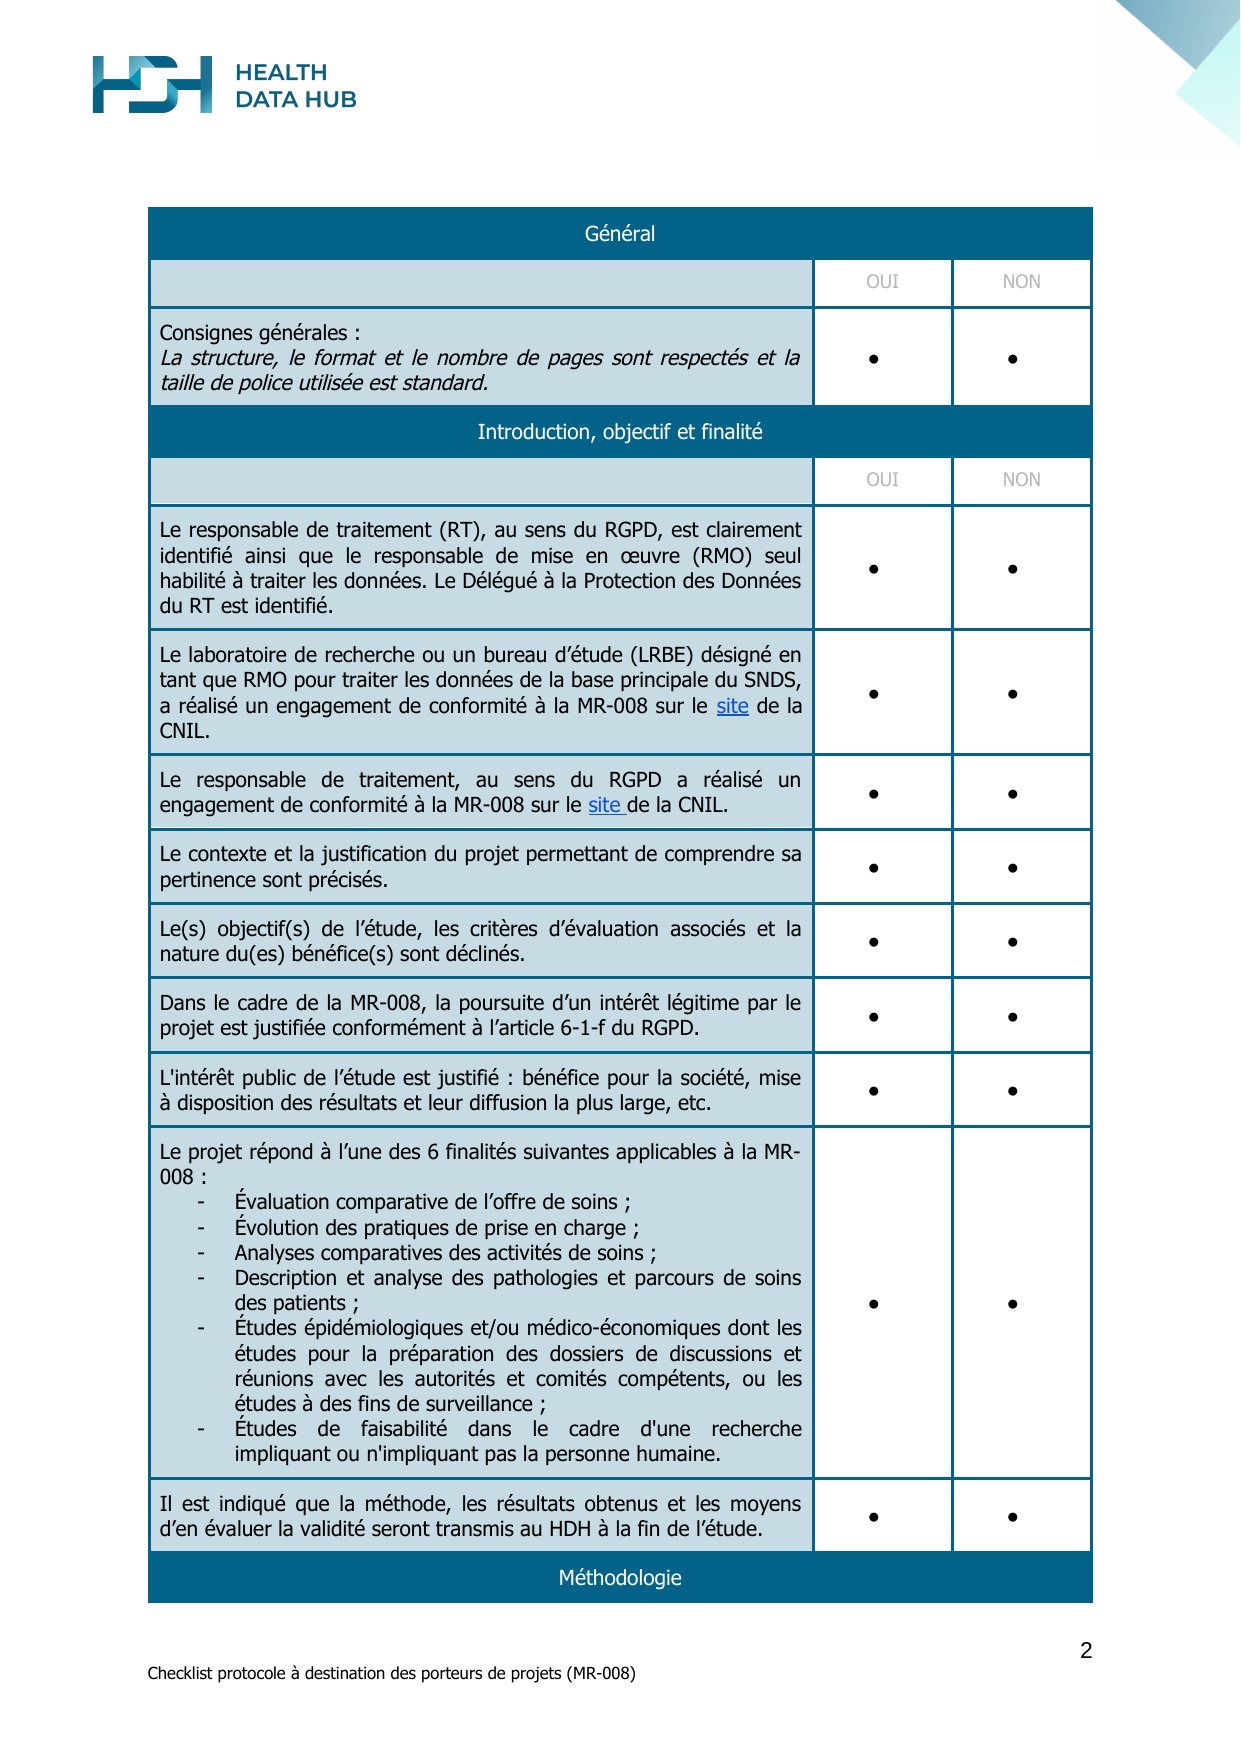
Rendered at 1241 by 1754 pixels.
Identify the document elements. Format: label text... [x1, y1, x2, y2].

table_cell [954, 831, 1090, 902]
table_cell [815, 507, 951, 628]
table_cell [954, 507, 1090, 628]
table_cell Le laboratoire de recherche ou un bureau d’étude (LRBE) désigné en tant que RMO pour traiter les données de la base principale du SNDS, a réalisé un engagement de conformité à la MR-008 sur le site de la CNIL. [151, 631, 812, 753]
table_cell [815, 1480, 951, 1551]
table_cell NON [954, 260, 1090, 306]
table_cell Le responsable de traitement (RT), au sens du RGPD, est clairement identifié ainsi que le responsable de mise en œuvre (RMO) seul habilité à traiter les données. Le Délégué à la Protection des Données du RT est identifié. [151, 507, 812, 628]
table_cell [954, 1054, 1090, 1125]
table_cell [151, 260, 812, 306]
table_cell [954, 631, 1090, 753]
table_cell Le(s) objectif(s) de l’étude, les critères d’évaluation associés et la nature du(es) bénéfice(s) sont déclinés. [151, 905, 812, 976]
table_cell [954, 1480, 1090, 1551]
table_cell Le responsable de traitement, au sens du RGPD a réalisé un engagement de conformité à la MR-008 sur le site de la CNIL. [151, 756, 812, 827]
table_cell [954, 756, 1090, 827]
table_cell Dans le cadre de la MR-008, la poursuite d’un intérêt légitime par le projet est justifiée conformément à l’article 6-1-f du RGPD. [151, 979, 812, 1051]
picture [1102, 0, 1241, 157]
table_cell [815, 631, 951, 753]
table_header Général [151, 210, 1090, 256]
table_cell Méthodologie [151, 1554, 1090, 1600]
table_cell Consignes générales : La structure, le format et le nombre de pages sont respectés et la taille de police utilisée est standard. [151, 309, 812, 405]
table_cell Il est indiqué que la méthode, les résultats obtenus et les moyens d’en évaluer la validité seront transmis au HDH à la fin de l’étude. [151, 1480, 812, 1551]
table_cell NON [954, 458, 1090, 503]
table_cell [815, 831, 951, 902]
picture [92, 56, 357, 113]
table_cell Le projet répond à l’une des 6 finalités suivantes applicables à la MR-008 : Évaluation comparative de l’offre de soins ; Évolution des pratiques de prise en charge ; Analyses comparatives des activités de soins ; Description et analyse des pathologies et parcours de soins des patients ; Études épidémiologiques et/ou médico-économiques dont les études pour la préparation des dossiers de discussions et réunions avec les autorités et comités compétents, ou les études à des fins de surveillance ; Études de faisabilité dans le cadre d'une recherche impliquant ou n'impliquant pas la personne humaine. [151, 1128, 812, 1477]
table_cell OUI [815, 260, 951, 306]
table_cell [815, 979, 951, 1051]
table_cell OUI [815, 458, 951, 503]
table_cell [954, 1128, 1090, 1477]
table_cell [815, 905, 951, 976]
table_cell [954, 309, 1090, 405]
table_cell Introduction, objectif et finalité [151, 408, 1090, 454]
table_cell [151, 458, 812, 503]
table_cell [815, 309, 951, 405]
table_cell [815, 756, 951, 827]
table_cell L'intérêt public de l’étude est justifié : bénéfice pour la société, mise à disposition des résultats et leur diffusion la plus large, etc. [151, 1054, 812, 1125]
table_cell [815, 1054, 951, 1125]
table_cell Le contexte et la justification du projet permettant de comprendre sa pertinence sont précisés. [151, 831, 812, 902]
table_cell [954, 905, 1090, 976]
table_cell [954, 979, 1090, 1051]
table_cell [815, 1128, 951, 1477]
